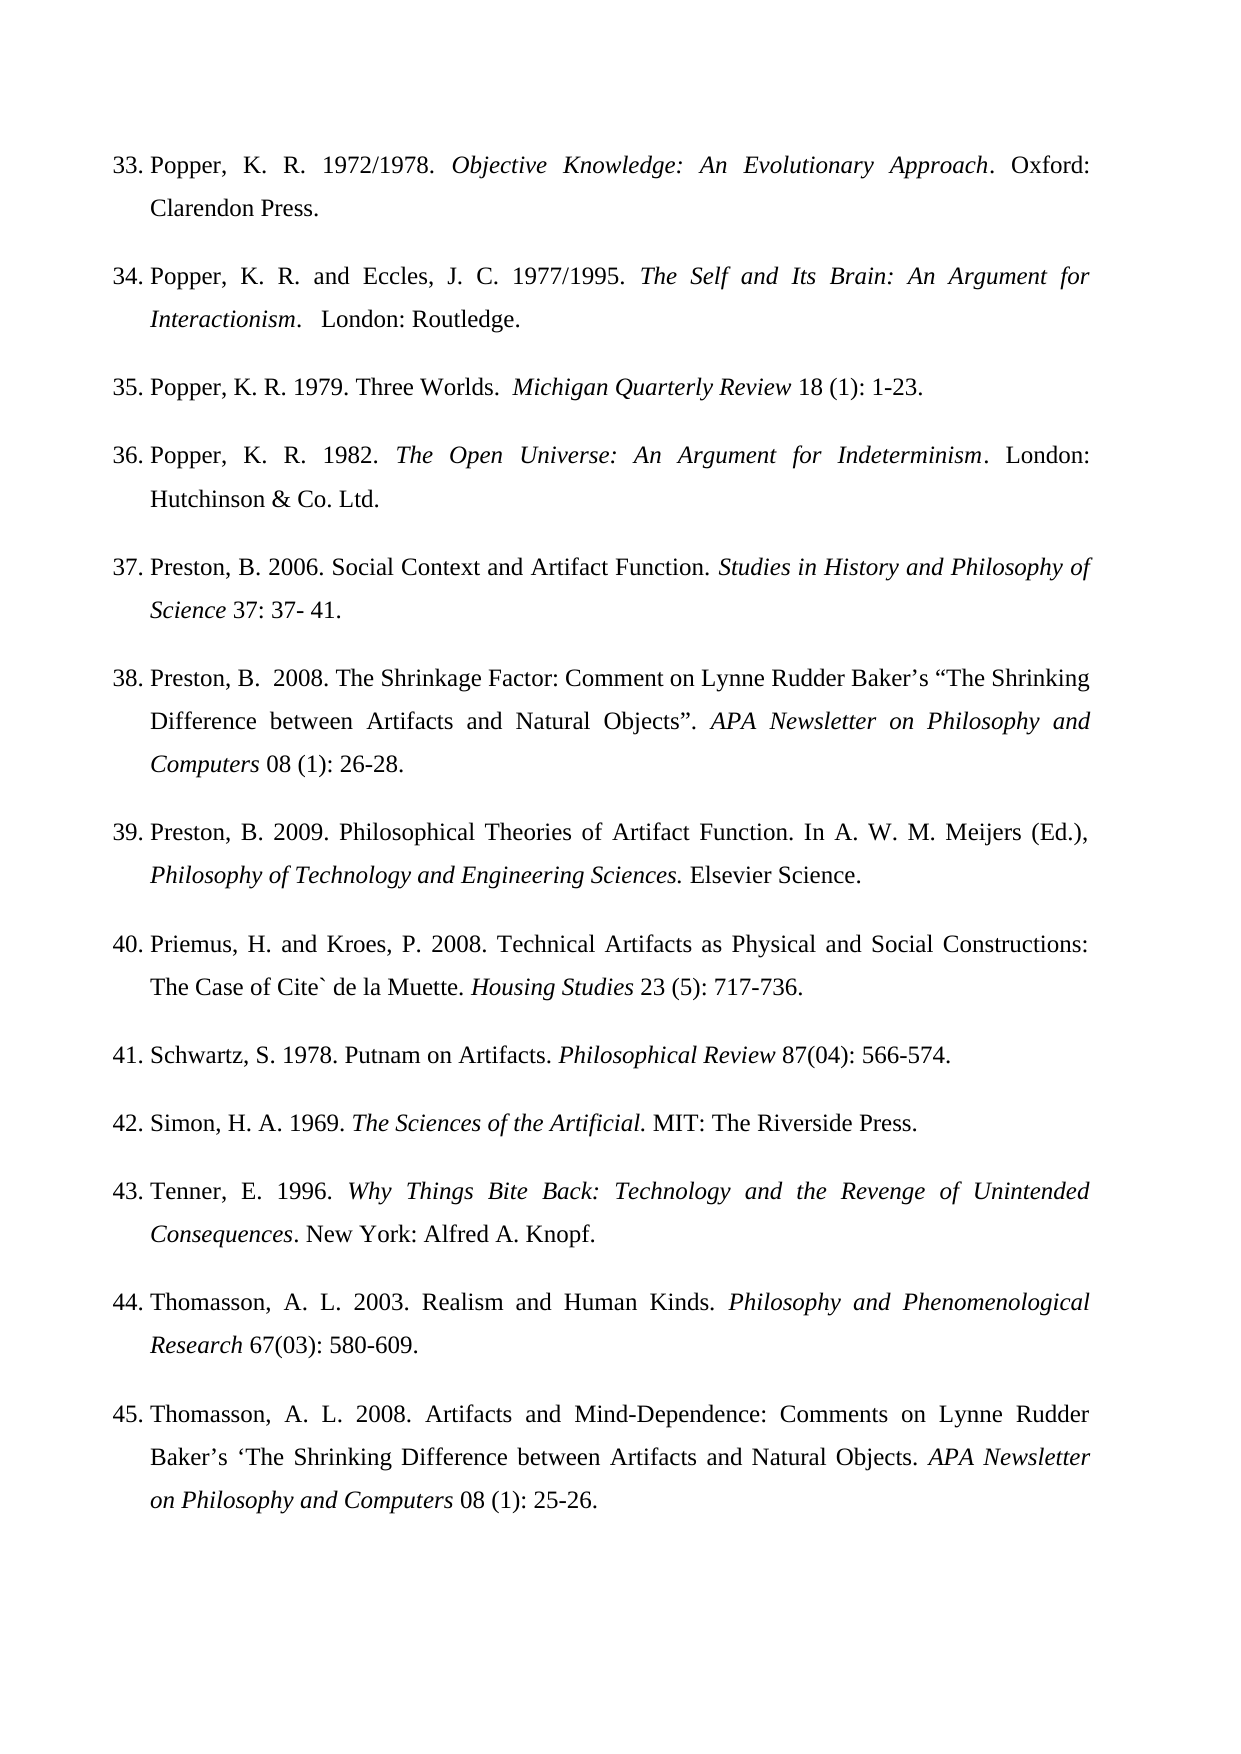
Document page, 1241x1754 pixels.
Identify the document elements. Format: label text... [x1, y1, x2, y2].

list Popper, K. R. 1979. Three Worlds. Michigan Quarterly Review 18 (1): 1-23. [112, 372, 1090, 401]
list Priemus, H. and Kroes, P. 2008. Technical Artifacts as Physical and Social Constructions: The Case of Cite` de la Muette. Housing Studies 23 (5): 717-736. [112, 929, 1090, 1001]
list Popper, K. R. 1972/1978. Objective Knowledge: An Evolutionary Approach. Oxford: Clarendon Press. [112, 150, 1090, 222]
list Schwartz, S. 1978. Putnam on Artifacts. Philosophical Review 87(04): 566-574. [112, 1040, 1090, 1069]
list Popper, K. R. and Eccles, J. C. 1977/1995. The Self and Its Brain: An Argument for Interactionism. London: Routledge. [112, 261, 1090, 333]
list Tenner, E. 1996. Why Things Bite Back: Technology and the Revenge of Unintended Consequences. New York: Alfred A. Knopf. [112, 1176, 1090, 1248]
list Popper, K. R. 1982. The Open Universe: An Argument for Indeterminism. London: Hutchinson & Co. Ltd. [112, 441, 1090, 512]
list Preston, B. 2008. The Shrinkage Factor: Comment on Lynne Rudder Baker’s “The Shrinking Difference between Artifacts and Natural Objects”. APA Newsletter on Philosophy and Computers 08 (1): 26-28. [112, 663, 1090, 778]
list Preston, B. 2006. Social Context and Artifact Function. Studies in History and Philosophy of Science 37: 37- 41. [112, 552, 1090, 624]
list Thomasson, A. L. 2008. Artifacts and Mind-Dependence: Comments on Lynne Rudder Baker’s ‘The Shrinking Difference between Artifacts and Natural Objects. APA Newsletter on Philosophy and Computers 08 (1): 25-26. [112, 1399, 1090, 1514]
list Preston, B. 2009. Philosophical Theories of Artifact Function. In A. W. M. Meijers (Ed.), Philosophy of Technology and Engineering Sciences. Elsevier Science. [112, 817, 1090, 889]
list Simon, H. A. 1969. The Sciences of the Artificial. MIT: The Riverside Press. [112, 1108, 1090, 1137]
list Thomasson, A. L. 2003. Realism and Human Kinds. Philosophy and Phenomenological Research 67(03): 580-609. [112, 1287, 1090, 1359]
